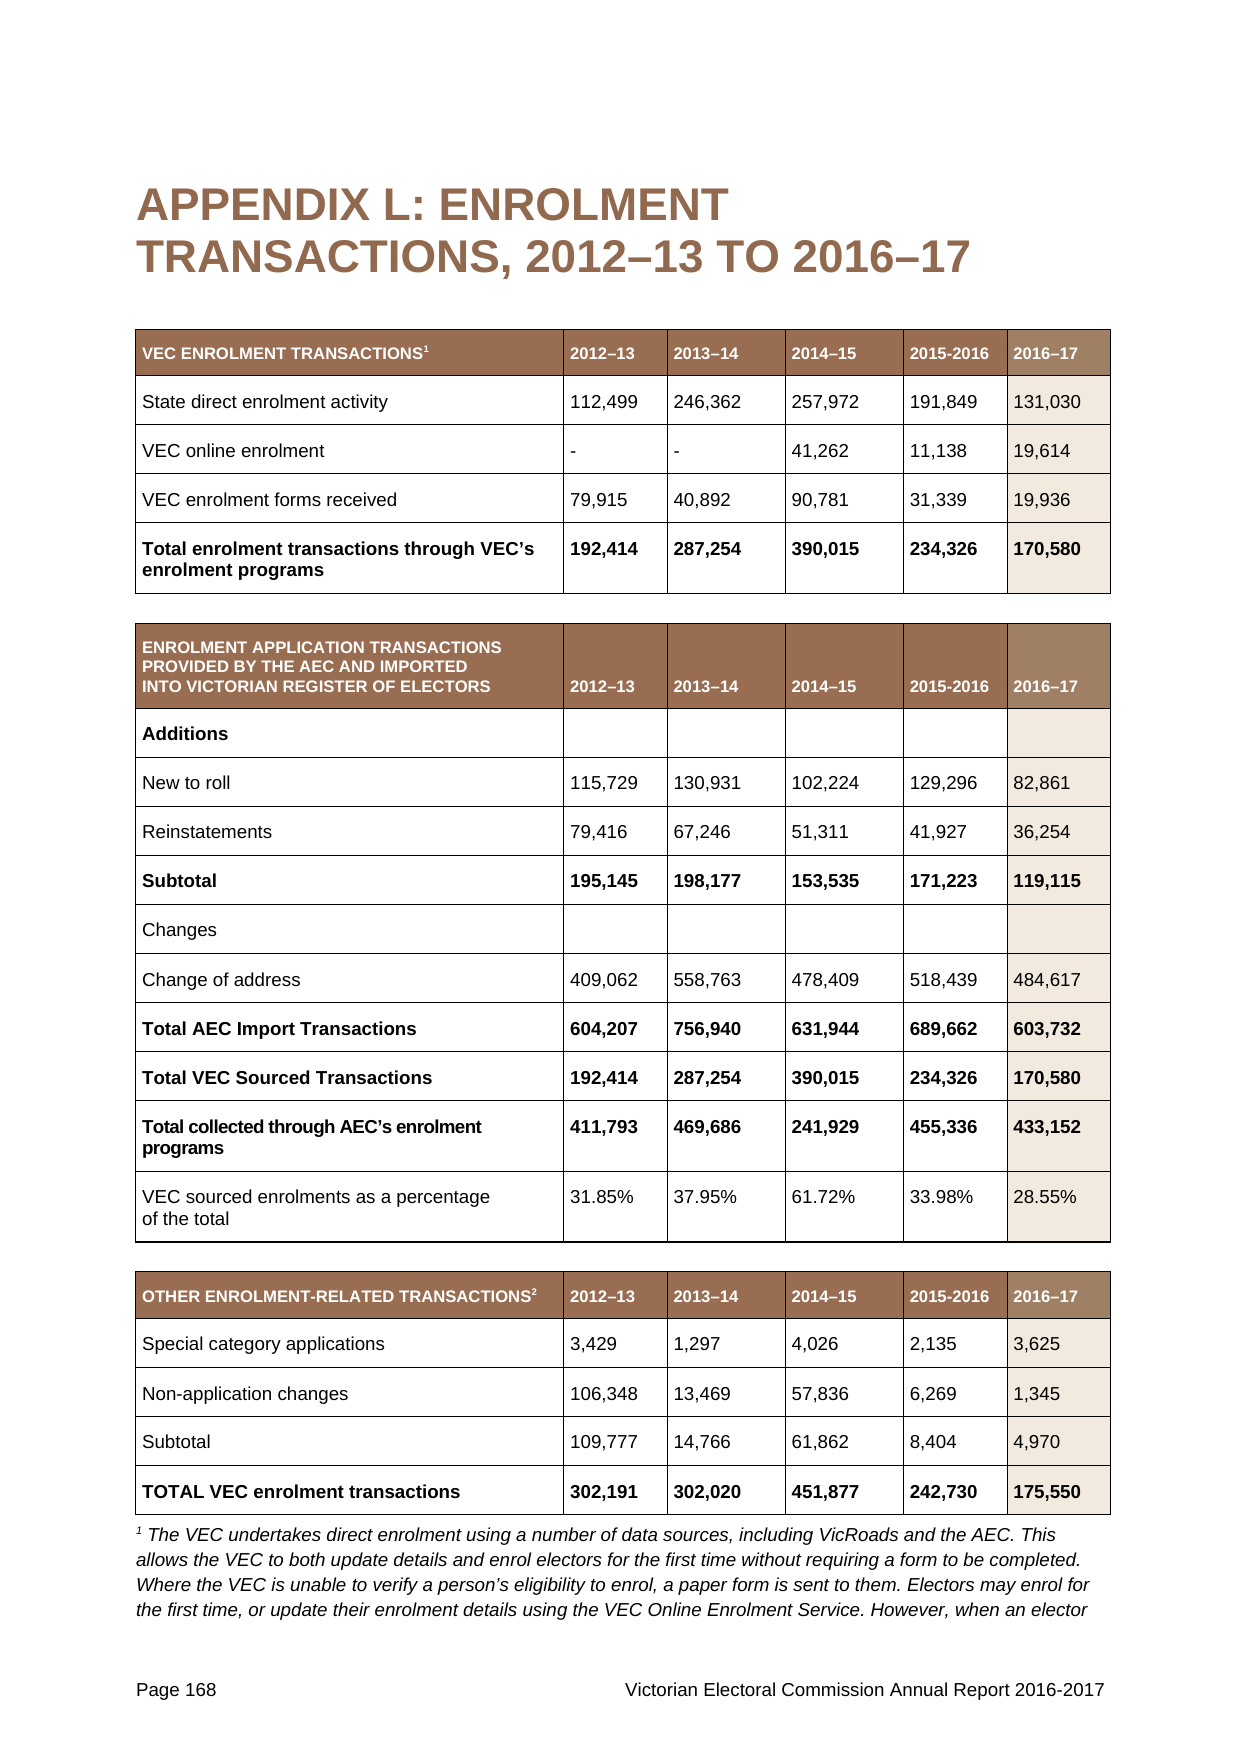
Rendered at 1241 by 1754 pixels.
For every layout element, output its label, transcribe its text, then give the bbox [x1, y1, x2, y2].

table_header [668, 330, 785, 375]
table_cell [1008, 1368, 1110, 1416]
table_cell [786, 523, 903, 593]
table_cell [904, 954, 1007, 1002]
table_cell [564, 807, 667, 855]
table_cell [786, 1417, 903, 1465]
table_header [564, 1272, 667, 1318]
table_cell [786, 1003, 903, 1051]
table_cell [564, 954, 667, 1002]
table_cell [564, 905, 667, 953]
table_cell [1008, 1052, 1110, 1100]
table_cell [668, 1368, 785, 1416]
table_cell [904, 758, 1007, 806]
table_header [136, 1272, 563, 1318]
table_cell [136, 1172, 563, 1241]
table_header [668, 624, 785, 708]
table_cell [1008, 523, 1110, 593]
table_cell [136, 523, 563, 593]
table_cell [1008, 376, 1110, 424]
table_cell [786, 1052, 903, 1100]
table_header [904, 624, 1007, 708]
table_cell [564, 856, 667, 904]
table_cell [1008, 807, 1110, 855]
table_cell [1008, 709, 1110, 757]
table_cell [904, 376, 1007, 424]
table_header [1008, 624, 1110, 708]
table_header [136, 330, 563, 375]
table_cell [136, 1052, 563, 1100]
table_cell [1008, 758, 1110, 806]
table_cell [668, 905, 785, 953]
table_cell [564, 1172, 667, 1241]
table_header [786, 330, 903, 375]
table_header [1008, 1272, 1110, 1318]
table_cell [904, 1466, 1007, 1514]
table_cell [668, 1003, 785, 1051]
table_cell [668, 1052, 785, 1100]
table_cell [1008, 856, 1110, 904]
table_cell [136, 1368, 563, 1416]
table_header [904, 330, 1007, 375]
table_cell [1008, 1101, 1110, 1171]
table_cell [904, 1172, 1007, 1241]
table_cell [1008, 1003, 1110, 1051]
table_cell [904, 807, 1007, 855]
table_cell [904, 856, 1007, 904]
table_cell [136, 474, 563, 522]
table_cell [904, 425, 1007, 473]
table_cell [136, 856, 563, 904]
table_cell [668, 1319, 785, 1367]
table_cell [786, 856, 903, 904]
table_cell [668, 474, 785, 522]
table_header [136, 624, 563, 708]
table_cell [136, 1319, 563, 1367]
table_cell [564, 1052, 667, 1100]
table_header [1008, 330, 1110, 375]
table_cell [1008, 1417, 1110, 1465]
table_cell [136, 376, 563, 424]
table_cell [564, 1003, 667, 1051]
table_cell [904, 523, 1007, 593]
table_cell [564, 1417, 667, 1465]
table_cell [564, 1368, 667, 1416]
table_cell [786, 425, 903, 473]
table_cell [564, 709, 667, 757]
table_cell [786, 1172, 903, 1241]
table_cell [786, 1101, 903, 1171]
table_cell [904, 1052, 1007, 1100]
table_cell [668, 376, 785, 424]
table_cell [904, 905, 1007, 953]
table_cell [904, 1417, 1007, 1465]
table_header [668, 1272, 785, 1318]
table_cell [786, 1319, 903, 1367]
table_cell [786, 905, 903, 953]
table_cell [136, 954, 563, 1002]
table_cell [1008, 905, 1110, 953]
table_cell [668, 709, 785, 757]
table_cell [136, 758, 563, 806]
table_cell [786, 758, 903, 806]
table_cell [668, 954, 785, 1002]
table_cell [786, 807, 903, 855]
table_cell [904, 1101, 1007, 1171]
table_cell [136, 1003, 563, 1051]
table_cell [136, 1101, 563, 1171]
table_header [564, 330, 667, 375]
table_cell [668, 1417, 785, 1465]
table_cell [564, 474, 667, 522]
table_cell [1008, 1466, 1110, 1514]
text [136, 1521, 1104, 1621]
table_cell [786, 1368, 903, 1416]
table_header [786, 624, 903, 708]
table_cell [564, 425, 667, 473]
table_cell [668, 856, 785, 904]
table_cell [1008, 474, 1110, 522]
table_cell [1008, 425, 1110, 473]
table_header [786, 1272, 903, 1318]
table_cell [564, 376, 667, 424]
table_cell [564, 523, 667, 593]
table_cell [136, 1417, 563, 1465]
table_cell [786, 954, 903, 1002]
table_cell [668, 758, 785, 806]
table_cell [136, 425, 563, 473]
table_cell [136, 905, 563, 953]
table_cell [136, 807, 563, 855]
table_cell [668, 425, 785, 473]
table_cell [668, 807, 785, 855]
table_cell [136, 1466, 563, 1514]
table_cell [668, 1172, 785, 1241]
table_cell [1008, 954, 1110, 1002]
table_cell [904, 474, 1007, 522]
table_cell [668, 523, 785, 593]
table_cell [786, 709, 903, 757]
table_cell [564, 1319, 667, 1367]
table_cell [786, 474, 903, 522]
subtitle APPENDIX L: ENROLMENT TRANSACTIONS, 2012–13 TO 2016–17 [136, 177, 1104, 283]
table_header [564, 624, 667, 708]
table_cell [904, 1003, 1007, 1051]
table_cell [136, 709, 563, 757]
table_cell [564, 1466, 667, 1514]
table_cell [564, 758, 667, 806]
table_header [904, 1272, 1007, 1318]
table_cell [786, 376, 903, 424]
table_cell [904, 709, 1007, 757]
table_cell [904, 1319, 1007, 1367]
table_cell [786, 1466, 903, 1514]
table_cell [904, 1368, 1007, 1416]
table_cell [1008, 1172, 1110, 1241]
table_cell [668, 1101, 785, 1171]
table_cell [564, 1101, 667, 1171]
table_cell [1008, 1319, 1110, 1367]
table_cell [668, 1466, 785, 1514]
